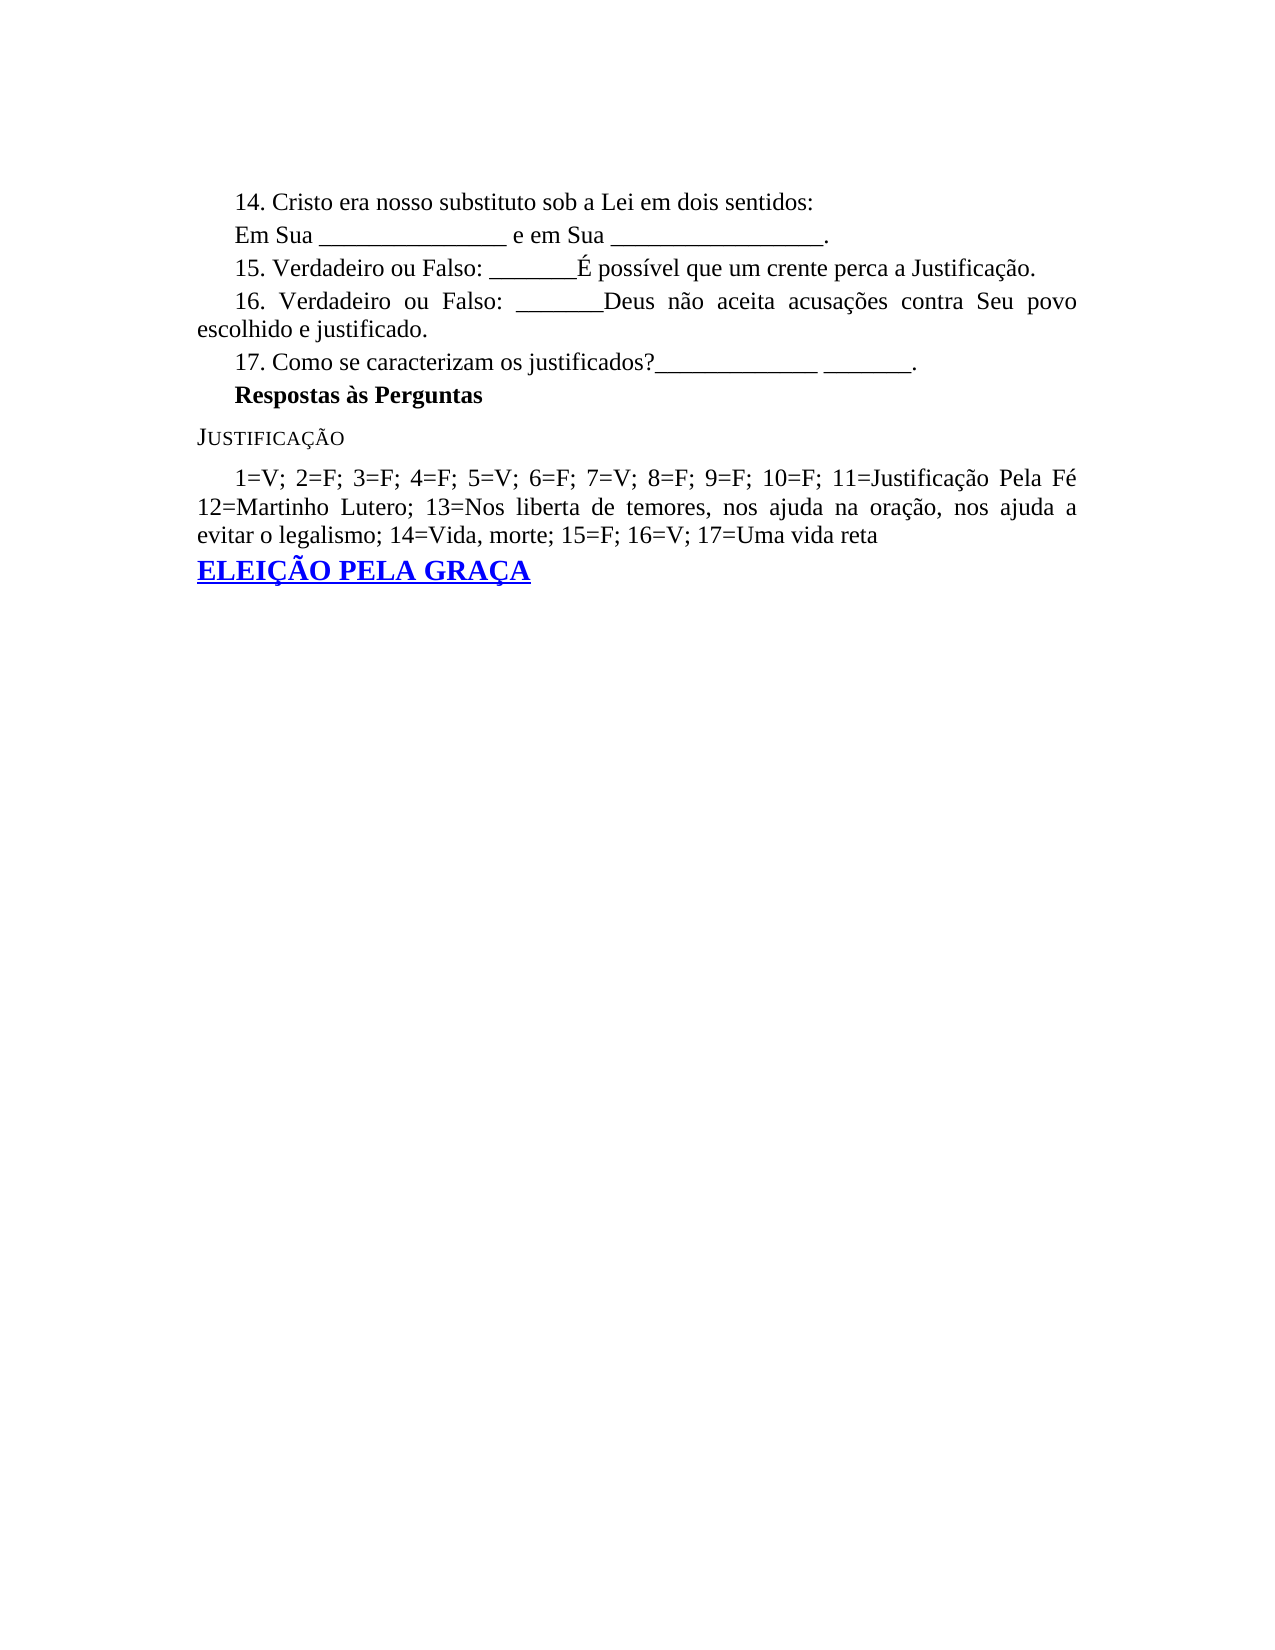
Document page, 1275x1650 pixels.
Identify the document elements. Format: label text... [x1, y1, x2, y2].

text 16. Verdadeiro ou Falso: _______Deus não aceita acusações contra Seu povo escolhido e justificado. [197, 286, 1078, 343]
text 15. Verdadeiro ou Falso: _______É possível que um crente perca a Justificação. [197, 253, 1078, 282]
text Em Sua _______________ e em Sua _________________. [197, 220, 1078, 249]
text 17. Como se caracterizam os justificados?_____________ _______. [197, 347, 1078, 376]
subtitle ELEIÇÃO PELA GRAÇA [197, 553, 1078, 587]
text 1=V; 2=F; 3=F; 4=F; 5=V; 6=F; 7=V; 8=F; 9=F; 10=F; 11=Justificação Pela Fé 12=Martinho Lutero; 13=Nos liberta de temores, nos ajuda na oração, nos ajuda a evitar o legalismo; 14=Vida, morte; 15=F; 16=V; 17=Uma vida reta [197, 463, 1078, 549]
text Respostas às Perguntas [197, 380, 1078, 409]
subtitle Justificação [197, 422, 1078, 450]
text 14. Cristo era nosso substituto sob a Lei em dois sentidos: [197, 187, 1078, 216]
